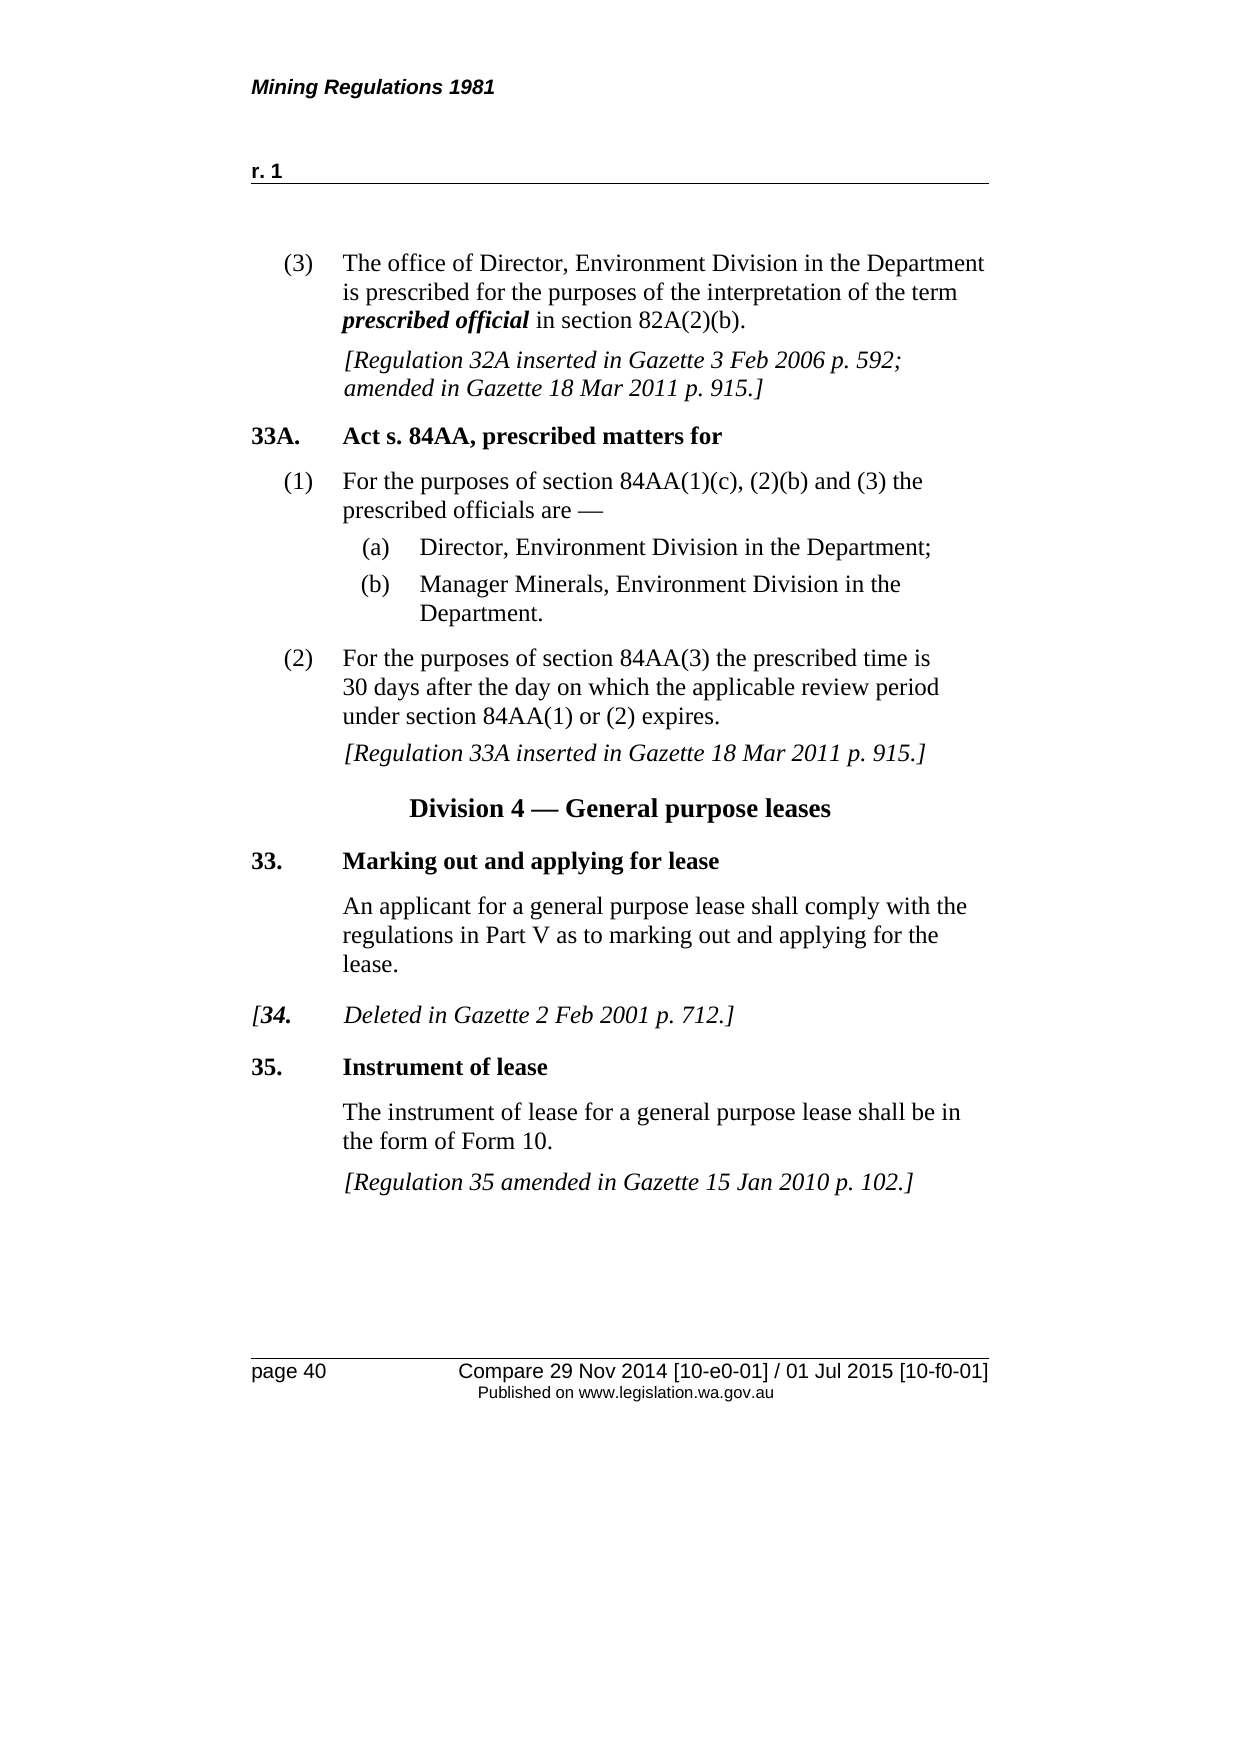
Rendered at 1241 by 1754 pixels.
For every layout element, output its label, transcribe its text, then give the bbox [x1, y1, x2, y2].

text The instrument of lease for a general purpose lease shall be in the form of Form 10. [251, 1097, 989, 1155]
text [34. Deleted in Gazette 2 Feb 2001 p. 712.] [251, 1000, 989, 1029]
text An applicant for a general purpose lease shall comply with the regulations in Part V as to marking out and applying for the lease. [251, 891, 989, 977]
text (2) For the purposes of section 84AA(3) the prescribed time is 30 days after the day on which the applicable review period under section 84AA(1) or (2) expires. [251, 643, 989, 730]
text [Regulation 32A inserted in Gazette 3 Feb 2006 p. 592; amended in Gazette 18 Mar 2011 p. 915.] [251, 345, 989, 402]
subtitle Division 4 — General purpose leases [251, 792, 989, 823]
text (b) Manager Minerals, Environment Division in the Department. [251, 569, 989, 627]
text (3) The office of Director, Environment Division in the Department is prescribed for the purposes of the interpretation of the term prescribed official in section 82A(2)(b). [251, 248, 989, 334]
subtitle 35. Instrument of lease [251, 1052, 989, 1081]
text [Regulation 35 amended in Gazette 15 Jan 2010 p. 102.] [251, 1167, 989, 1196]
subtitle 33. Marking out and applying for lease [251, 846, 989, 874]
text (1) For the purposes of section 84AA(1)(c), (2)(b) and (3) the prescribed officials are — [251, 466, 989, 524]
text [Regulation 33A inserted in Gazette 18 Mar 2011 p. 915.] [251, 738, 989, 767]
text (a) Director, Environment Division in the Department; [251, 532, 989, 561]
subtitle 33A. Act s. 84AA, prescribed matters for [251, 421, 989, 450]
